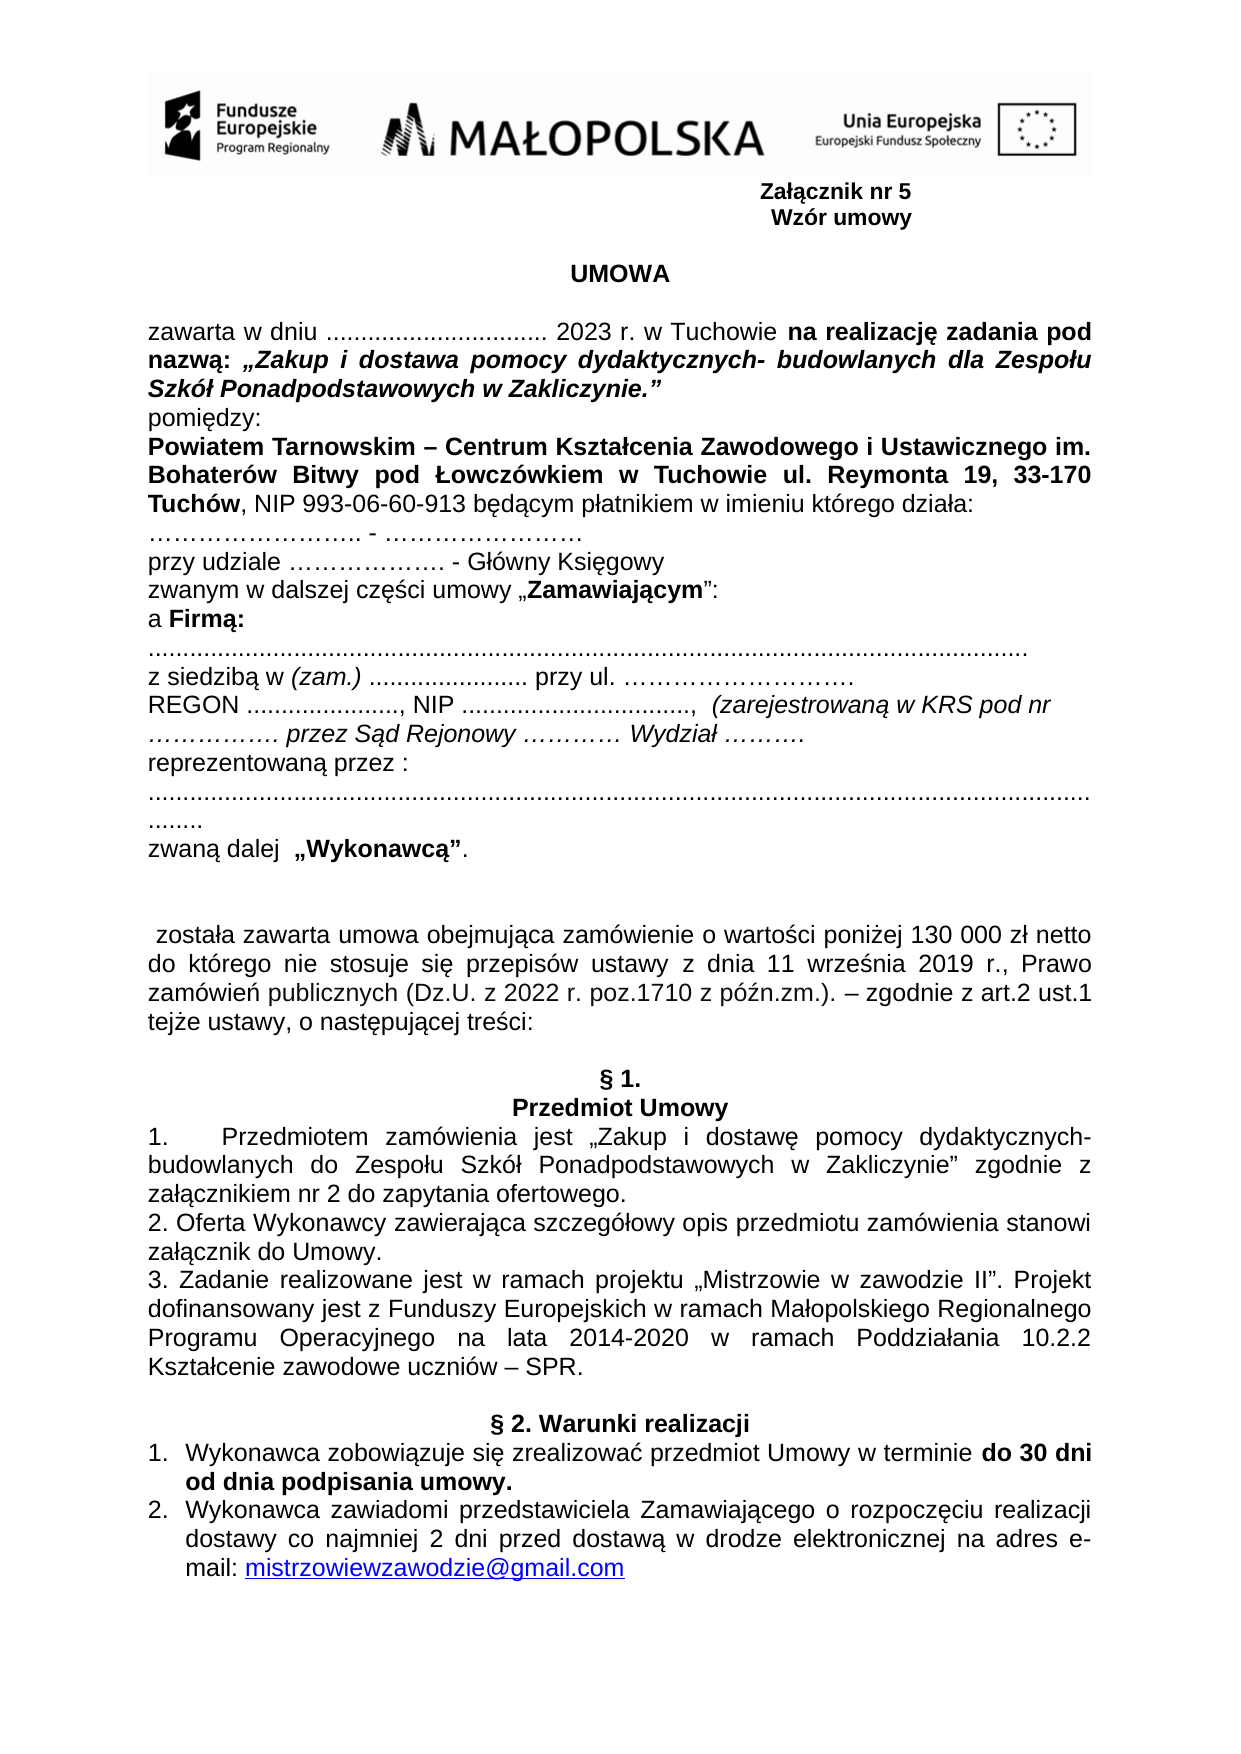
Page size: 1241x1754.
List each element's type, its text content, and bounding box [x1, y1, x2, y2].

text zawarta w dniu ................................ 2023 r. w Tuchowie na realizację zadania pod nazwą: „Zakup i dostawa pomocy dydaktycznych- budowlanych dla Zespołu Szkół Ponadpodstawowych w Zakliczynie.” [148, 317, 1093, 403]
text § 1. [148, 1064, 1093, 1093]
list Wykonawca zobowiązuje się zrealizować przedmiot Umowy w terminie do 30 dni od dnia podpisania umowy. [148, 1438, 1093, 1495]
text 2. Oferta Wykonawcy zawierająca szczegółowy opis przedmiotu zamówienia stanowi załącznik do Umowy. [148, 1208, 1093, 1265]
text Przedmiot Umowy [148, 1093, 1093, 1122]
text pomiędzy: [148, 403, 1093, 432]
text § 2. Warunki realizacji [148, 1409, 1093, 1438]
subtitle UMOWA [148, 259, 1093, 288]
text 3. Zadanie realizowane jest w ramach projektu „Mistrzowie w zawodzie II”. Projekt dofinansowany jest z Funduszy Europejskich w ramach Małopolskiego Regionalnego Programu Operacyjnego na lata 2014-2020 w ramach Poddziałania 10.2.2 Kształcenie zawodowe uczniów – SPR. [148, 1265, 1093, 1380]
list Przedmiotem zamówienia jest „Zakup i dostawę pomocy dydaktycznych- budowlanych do Zespołu Szkół Ponadpodstawowych w Zakliczynie” zgodnie z załącznikiem nr 2 do zapytania ofertowego. [148, 1122, 1093, 1208]
text a Firmą: ............................................................................................................................... [148, 604, 1093, 662]
text Załącznik nr 5 [148, 178, 1093, 204]
text została zawarta umowa obejmująca zamówienie o wartości poniżej 130 000 zł netto do którego nie stosuje się przepisów ustawy z dnia 11 września 2019 r., Prawo zamówień publicznych (Dz.U. z 2022 r. poz.1710 z późn.zm.). – zgodnie z art.2 ust.1 tejże ustawy, o następującej treści: [148, 920, 1093, 1035]
picture [147, 73, 1093, 178]
text Wzór umowy [148, 204, 1093, 230]
text Powiatem Tarnowskim – Centrum Kształcenia Zawodowego i Ustawicznego im. Bohaterów Bitwy pod Łowczówkiem w Tuchowie ul. Reymonta 19, 33-170 Tuchów, NIP 993-06-60-913 będącym płatnikiem w imieniu którego działa: [148, 432, 1093, 518]
text zwanym w dalszej części umowy „Zamawiającym”: [148, 575, 1093, 604]
text reprezentowaną przez : [148, 748, 1093, 777]
text przy udziale ………………. - Główny Księgowy [148, 547, 1093, 575]
text zwaną dalej „Wykonawcą”. [148, 834, 1093, 863]
text z siedzibą w (zam.) ....................... przy ul. ………………………. REGON ......................, NIP ................................., (zarejestrowaną w KRS pod nr ……………. przez Sąd Rejonowy ………… Wydział ………. [148, 662, 1093, 748]
text ................................................................................................................................................ [148, 777, 1093, 834]
list Wykonawca zawiadomi przedstawiciela Zamawiającego o rozpoczęciu realizacji dostawy co najmniej 2 dni przed dostawą w drodze elektronicznej na adres e-mail: mistrzowiewzawodzie@gmail.com [148, 1495, 1093, 1582]
text …………………….. - …………………… [148, 518, 1093, 547]
